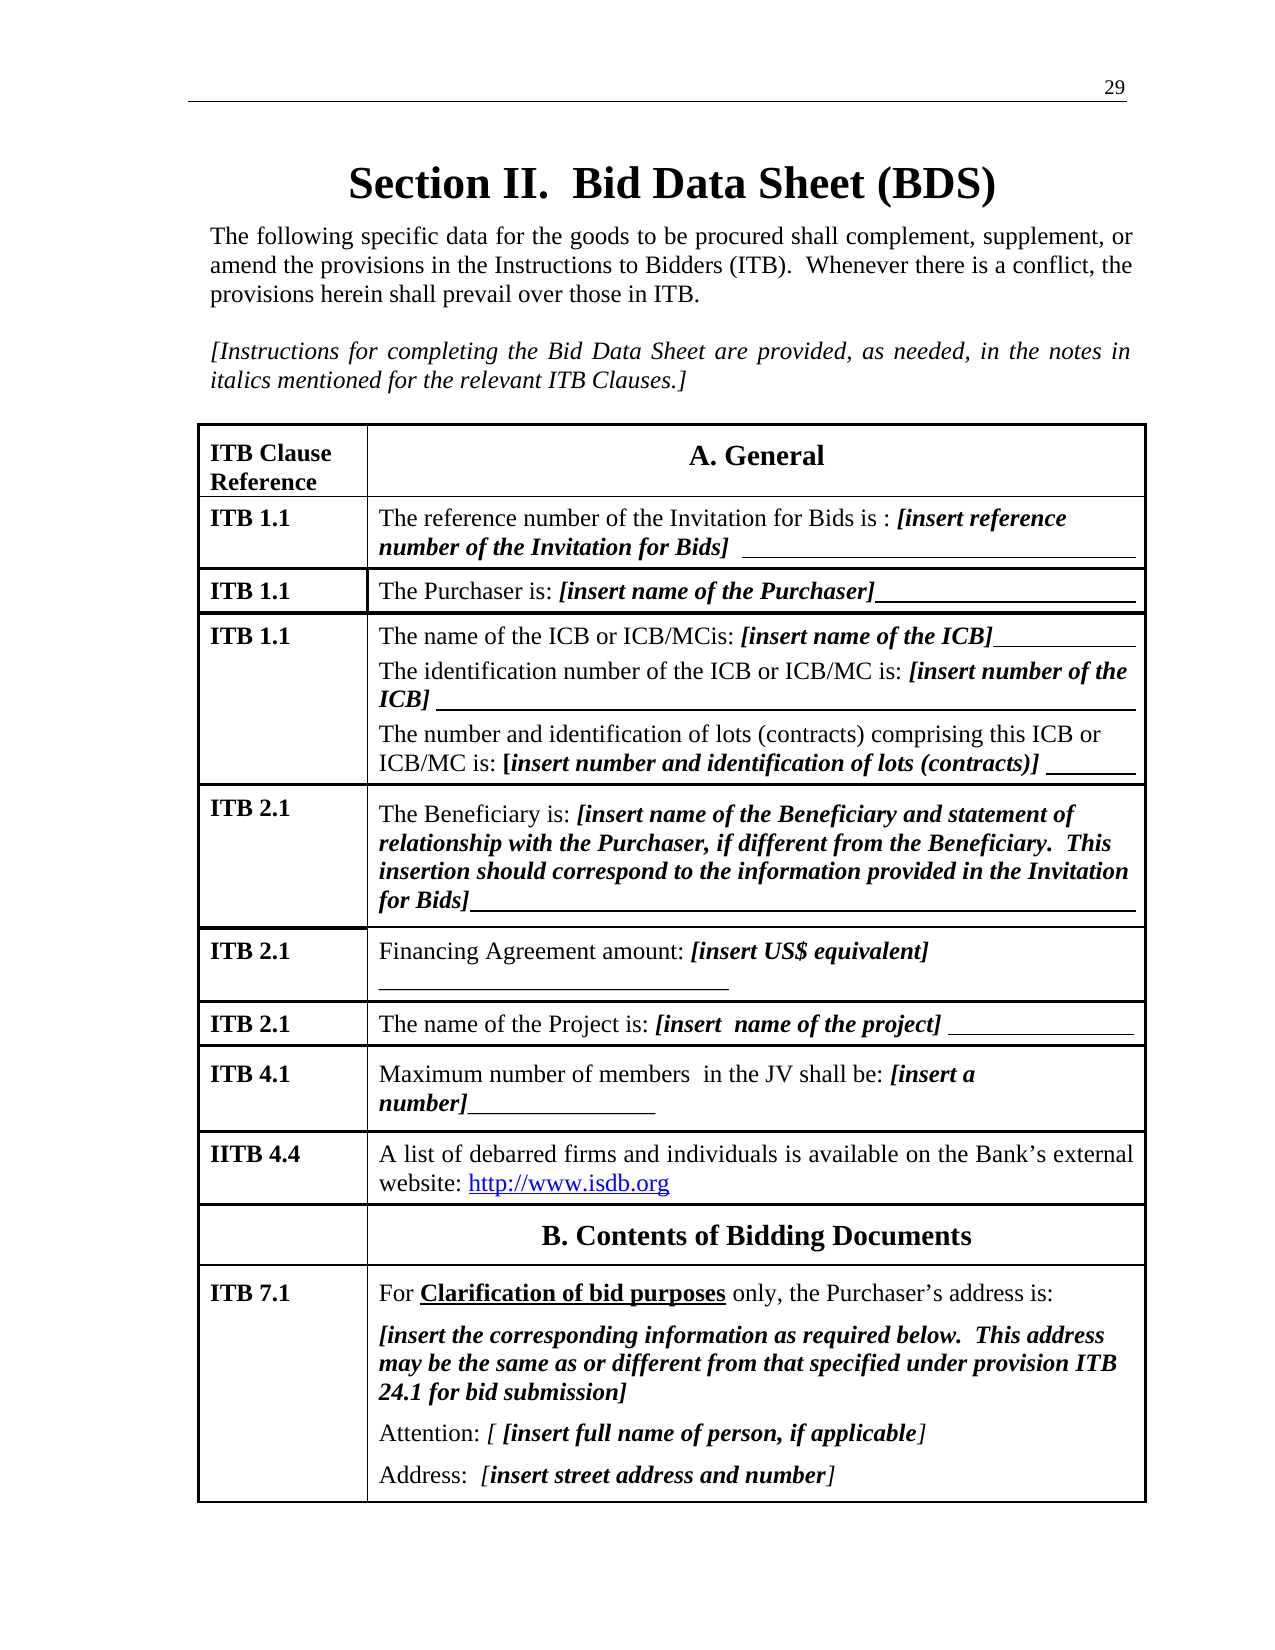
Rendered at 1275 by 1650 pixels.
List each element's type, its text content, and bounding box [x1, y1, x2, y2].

table_cell ITB 2.1 [200, 786, 367, 926]
table_cell ITB 2.1 [200, 930, 367, 999]
table_cell The Beneficiary is: [insert name of the Beneficiary and statement of relationship with the Purchaser, if different from the Beneficiary. This insertion should correspond to the information provided in the Invitation for Bids] [368, 786, 1144, 926]
table_cell A list of debarred firms and individuals is available on the Bank’s external website: http://www.isdb.org [368, 1133, 1144, 1203]
table_cell ITB 1.1 [200, 497, 367, 567]
table_cell ITB 1.1 [200, 570, 366, 611]
table_cell B. Contents of Bidding Documents [368, 1206, 1144, 1264]
table_header Section II. Bid Data Sheet (BDS) The following specific data for the goods to be procured shall complement, supplement, or amend the provisions in the Instructions to Bidders (ITB). Whenever there is a conflict, the provisions herein shall prevail over those in ITB. [Instructions for completing the Bid Data Sheet are provided, as needed, in the notes in italics mentioned for the relevant ITB Clauses.] [199, 131, 1146, 422]
table_cell The Purchaser is: [insert name of the Purchaser] [369, 570, 1144, 611]
table_cell [200, 1206, 367, 1264]
table_cell A. General [368, 426, 1144, 496]
table_cell IITB 4.4 [200, 1133, 367, 1203]
table_cell Maximum number of members in the JV shall be: [insert a number]_______________ [368, 1047, 1144, 1129]
table_cell ITB Clause Reference [200, 426, 367, 496]
table_cell ITB 7.1 [200, 1266, 367, 1501]
table_cell ITB 2.1 [200, 1003, 367, 1044]
table_cell ITB 1.1 [200, 615, 367, 783]
table_cell Financing Agreement amount: [insert US$ equivalent] ____________________________ [368, 928, 1144, 999]
table_cell The name of the Project is: [insert name of the project] [368, 1003, 1144, 1044]
table_cell The reference number of the Invitation for Bids is : [insert reference number of the Invitation for Bids] [368, 497, 1144, 567]
table_cell The name of the ICB or ICB/MCis: [insert name of the ICB] The identification number of the ICB or ICB/MC is: [insert number of the ICB] The number and identification of lots (contracts) comprising this ICB or ICB/MC is: [insert number and identification of lots (contracts)] [368, 615, 1144, 783]
table_cell ITB 4.1 [200, 1047, 367, 1129]
